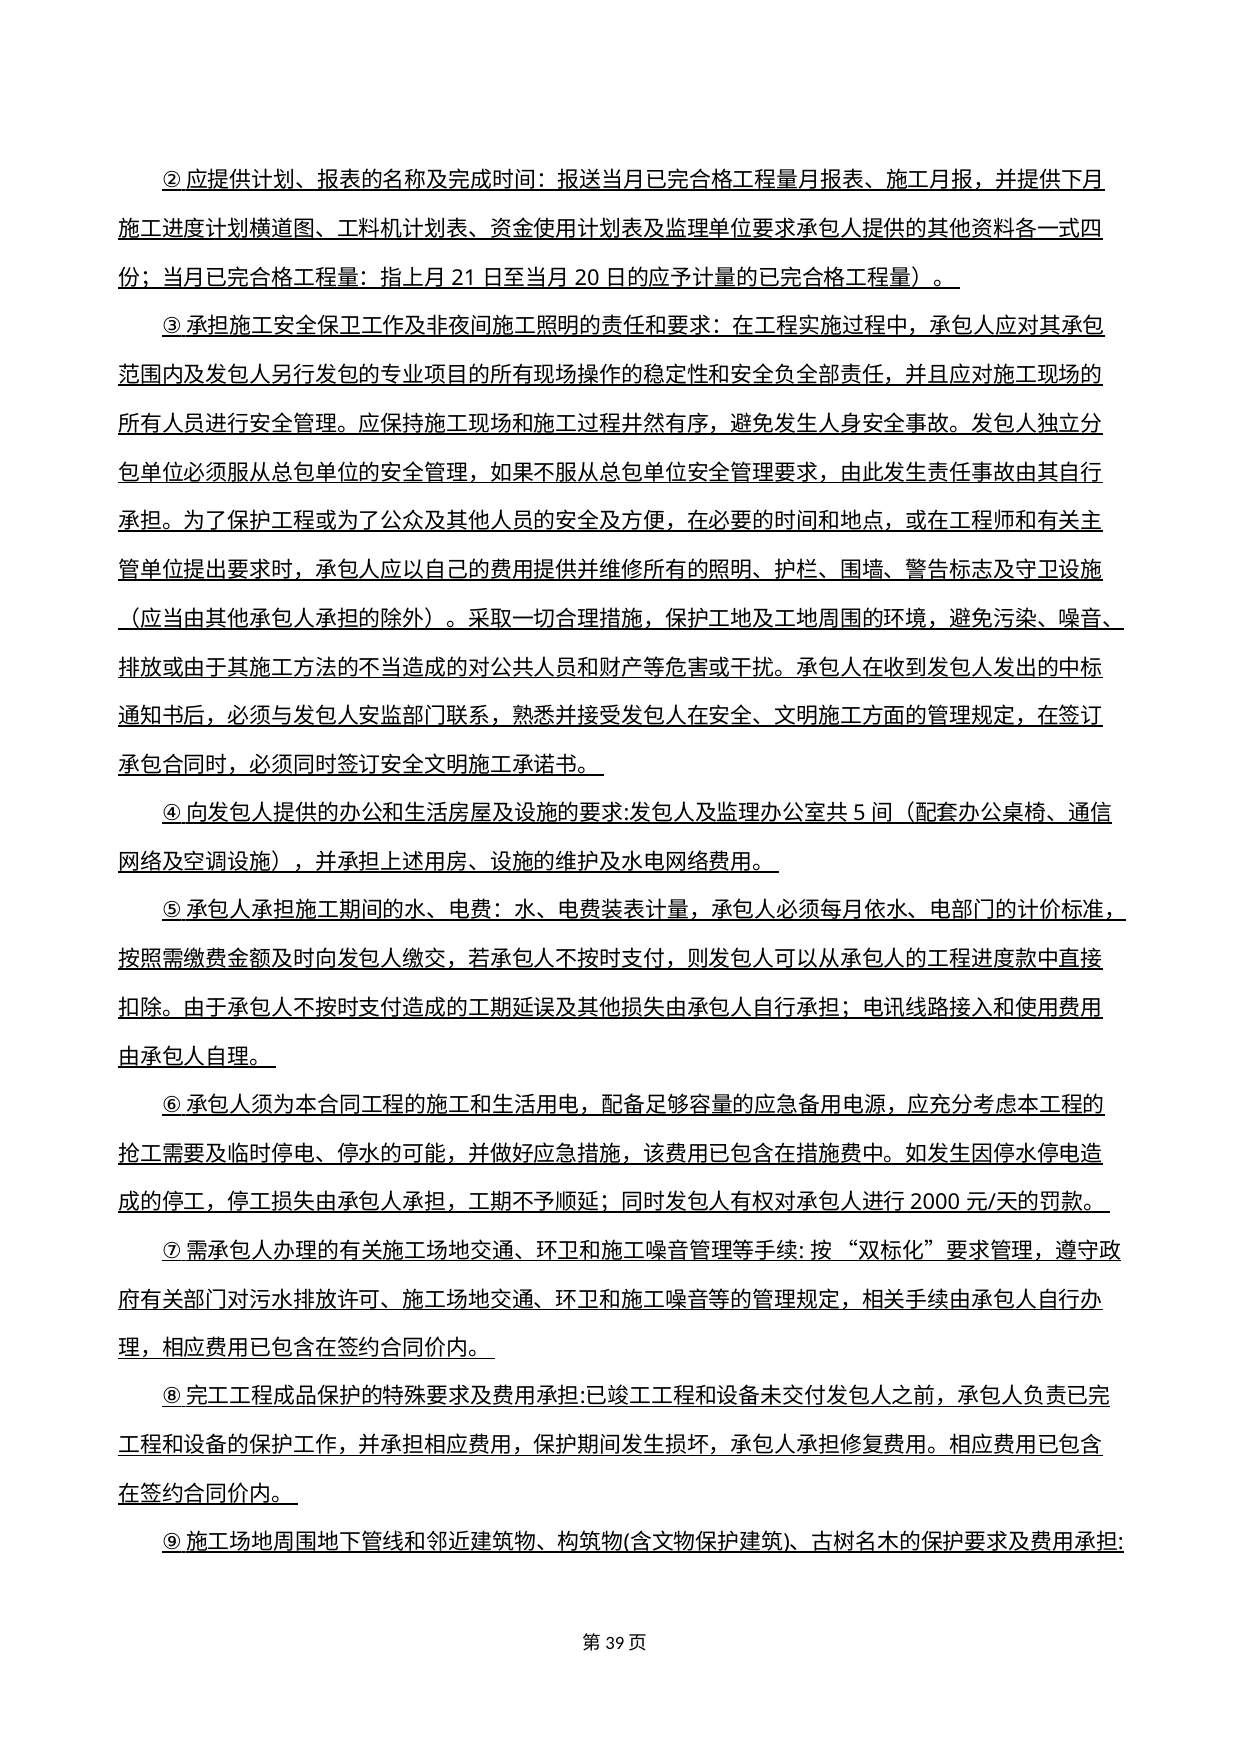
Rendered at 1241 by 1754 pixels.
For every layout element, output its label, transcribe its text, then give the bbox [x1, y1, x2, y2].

text ③承担施工安全保卫工作及非夜间施工照明的责任和要求：在工程实施过程中，承包人应对其承包范围内及发包人另行发包的专业项目的所有现场操作的稳定性和安全负全部责任，并且应对施工现场的所有人员进行安全管理。应保持施工现场和施工过程井然有序，避免发生人身安全事故。发包人独立分包单位必须服从总包单位的安全管理，如果不服从总包单位安全管理要求，由此发生责任事故由其自行承担。为了保护工程或为了公众及其他人员的安全及方便，在必要的时间和地点，或在工程师和有关主管单位提出要求时，承包人应以自己的费用提供并维修所有的照明、护栏、围墙、警告标志及守卫设施（应当由其他承包人承担的除外）。采取一切合理措施，保护工地及工地周围的环境，避免污染、噪音、排放或由于其施工方法的不当造成的对公共人员和财产等危害或干扰。承包人在收到发包人发出的中标通知书后，必须与发包人安监部门联系，熟悉并接受发包人在安全、文明施工方面的管理规定，在签订承包合同时，必须同时签订安全文明施工承诺书。 [118, 630, 1122, 779]
text ③承担施工安全保卫工作及非夜间施工照明的责任和要求：在工程实施过程中，承包人应对其承包范围内及发包人另行发包的专业项目的所有现场操作的稳定性和安全负全部责任，并且应对施工现场的所有人员进行安全管理。应保持施工现场和施工过程井然有序，避免发生人身安全事故。发包人独立分包单位必须服从总包单位的安全管理，如果不服从总包单位安全管理要求，由此发生责任事故由其自行承担。为了保护工程或为了公众及其他人员的安全及方便，在必要的时间和地点，或在工程师和有关主管单位提出要求时，承包人应以自己的费用提供并维修所有的照明、护栏、围墙、警告标志及守卫设施（应当由其他承包人承担的除外）。采取一切合理措施，保护工地及工地周围的环境，避免污染、噪音、排放或由于其施工方法的不当造成的对公共人员和财产等危害或干扰。承包人在收到发包人发出的中标通知书后，必须与发包人安监部门联系，熟悉并接受发包人在安全、文明施工方面的管理规定，在签订承包合同时，必须同时签订安全文明施工承诺书。 [118, 308, 1122, 628]
text ⑧完工工程成品保护的特殊要求及费用承担:已竣工工程和设备未交付发包人之前，承包人负责已完工程和设备的保护工作，并承担相应费用，保护期间发生损坏，承包人承担修复费用。相应费用已包含在签约合同价内。 [118, 1378, 1122, 1508]
text ⑤承包人承担施工期间的水、电费：水、电费装表计量，承包人必须每月依水、电部门的计价标准，按照需缴费金额及时向发包人缴交，若承包人不按时支付，则发包人可以从承包人的工程进度款中直接扣除。由于承包人不按时支付造成的工期延误及其他损失由承包人自行承担；电讯线路接入和使用费用由承包人自理。 [118, 892, 1122, 1071]
text ⑦需承包人办理的有关施工场地交通、环卫和施工噪音管理等手续: 按 “双标化”要求管理，遵守政府有关部门对污水排放许可、施工场地交通、环卫和施工噪音等的管理规定，相关手续由承包人自行办理，相应费用已包含在签约合同价内。 [118, 1232, 1122, 1362]
text ⑥承包人须为本合同工程的施工和生活用电，配备足够容量的应急备用电源，应充分考虑本工程的抢工需要及临时停电、停水的可能，并做好应急措施，该费用已包含在措施费中。如发生因停水停电造成的停工，停工损失由承包人承担，工期不予顺延；同时发包人有权对承包人进行2000 元/天的罚款。 [118, 1087, 1122, 1217]
text ②应提供计划、报表的名称及完成时间：报送当月已完合格工程量月报表、施工月报，并提供下月施工进度计划横道图、工料机计划表、资金使用计划表及监理单位要求承包人提供的其他资料各一式四份；当月已完合格工程量：指上月 21 日至当月 20 日的应予计量的已完合格工程量）。 [118, 162, 1122, 292]
text ④向发包人提供的办公和生活房屋及设施的要求:发包人及监理办公室共 5 间（配套办公桌椅、通信网络及空调设施），并承担上述用房、设施的维护及水电网络费用。 [118, 795, 1122, 876]
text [118, 1524, 1122, 1557]
